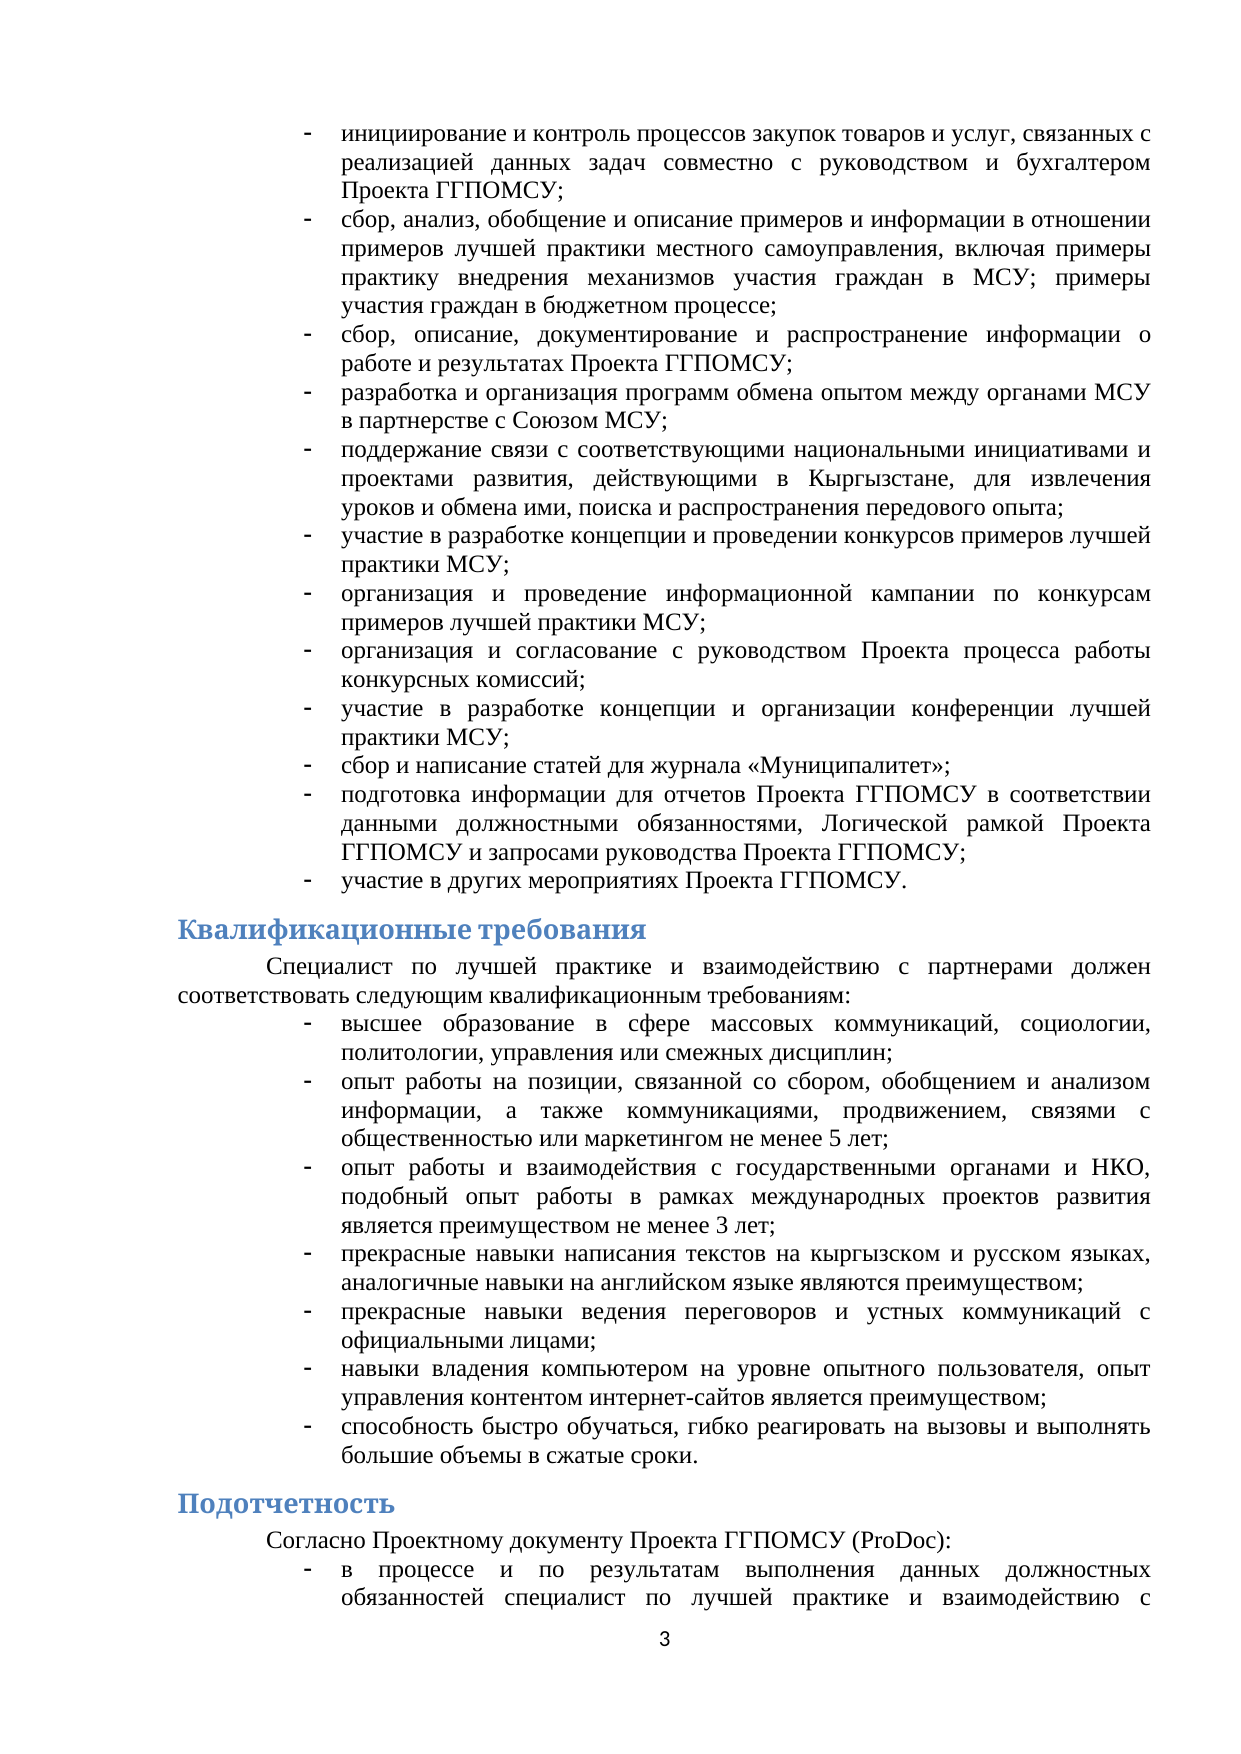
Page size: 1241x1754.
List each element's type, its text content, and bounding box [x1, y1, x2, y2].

list опыт работы на позиции, связанной со сбором, обобщением и анализом информации, а также коммуникациями, продвижением, связями с общественностью или маркетингом не менее 5 лет; [303, 1066, 1152, 1152]
list подготовка информации для отчетов Проекта ГГПОМСУ в соответствии данными должностными обязанностями, Логической рамкой Проекта ГГПОМСУ и запросами руководства Проекта ГГПОМСУ; [303, 779, 1152, 866]
text Специалист по лучшей практике и взаимодействию с партнерами должен соответствовать следующим квалификационным требованиям: [177, 951, 1152, 1008]
list разработка и организация программ обмена опытом между органами МСУ в партнерстве с Союзом МСУ; [303, 377, 1152, 434]
list участие в других мероприятиях Проекта ГГПОМСУ. [303, 866, 1152, 894]
subtitle Квалификационные требования [177, 915, 1152, 946]
list прекрасные навыки написания текстов на кыргызском и русском языках, аналогичные навыки на английском языке являются преимуществом; [303, 1238, 1152, 1296]
list способность быстро обучаться, гибко реагировать на вызовы и выполнять большие объемы в сжатые сроки. [303, 1411, 1152, 1468]
list опыт работы и взаимодействия с государственными органами и НКО, подобный опыт работы в рамках международных проектов развития является преимуществом не менее 3 лет; [303, 1152, 1152, 1238]
list участие в разработке концепции и организации конференции лучшей практики МСУ; [303, 693, 1152, 751]
list инициирование и контроль процессов закупок товаров и услуг, связанных с реализацией данных задач совместно с руководством и бухгалтером Проекта ГГПОМСУ; [303, 118, 1152, 204]
subtitle Подотчетность [177, 1489, 1152, 1520]
list сбор и написание статей для журнала «Муниципалитет»; [303, 751, 1152, 779]
list навыки владения компьютером на уровне опытного пользователя, опыт управления контентом интернет-сайтов является преимуществом; [303, 1353, 1152, 1411]
list прекрасные навыки ведения переговоров и устных коммуникаций с официальными лицами; [303, 1296, 1152, 1353]
list организация и проведение информационной кампании по конкурсам примеров лучшей практики МСУ; [303, 578, 1152, 636]
list высшее образование в сфере массовых коммуникаций, социологии, политологии, управления или смежных дисциплин; [303, 1008, 1152, 1066]
list сбор, анализ, обобщение и описание примеров и информации в отношении примеров лучшей практики местного самоуправления, включая примеры практику внедрения механизмов участия граждан в МСУ; примеры участия граждан в бюджетном процессе; [303, 204, 1152, 319]
list сбор, описание, документирование и распространение информации о работе и результатах Проекта ГГПОМСУ; [303, 319, 1152, 377]
list участие в разработке концепции и проведении конкурсов примеров лучшей практики МСУ; [303, 521, 1152, 578]
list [303, 1554, 1152, 1611]
list организация и согласование с руководством Проекта процесса работы конкурсных комиссий; [303, 636, 1152, 693]
list поддержание связи с соответствующими национальными инициативами и проектами развития, действующими в Кыргызстане, для извлечения уроков и обмена ими, поиска и распространения передового опыта; [303, 434, 1152, 521]
text Согласно Проектному документу Проекта ГГПОМСУ (ProDoc): [177, 1525, 1152, 1554]
